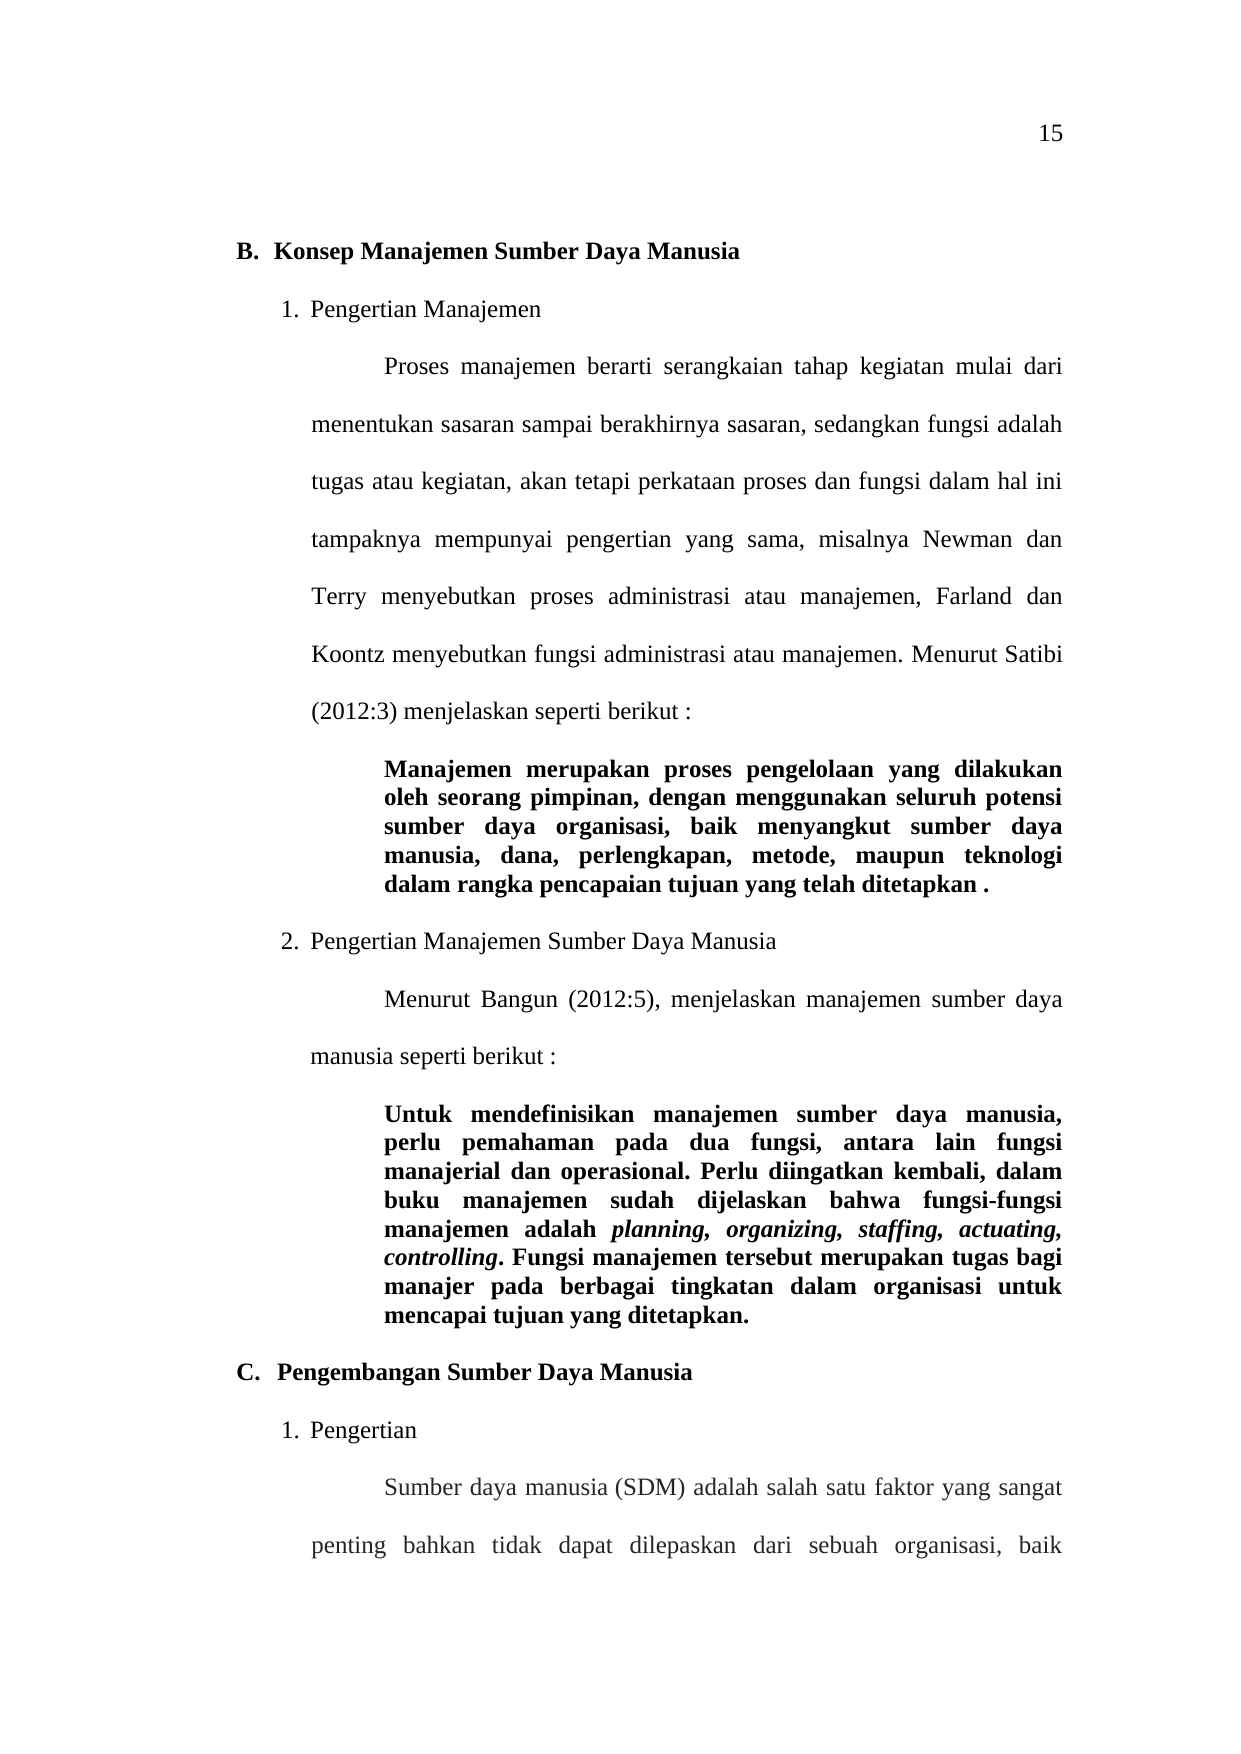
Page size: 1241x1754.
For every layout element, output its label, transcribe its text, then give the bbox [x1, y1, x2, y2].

list Manajemen merupakan proses pengelolaan yang dilakukan oleh seorang pimpinan, dengan menggunakan seluruh potensi sumber daya organisasi, baik menyangkut sumber daya manusia, dana, perlengkapan, metode, maupun teknologi dalam rangka pencapaian tujuan yang telah ditetapkan . [384, 754, 1063, 897]
list Untuk mendefinisikan manajemen sumber daya manusia, perlu pemahaman pada dua fungsi, antara lain fungsi manajerial dan operasional. Perlu diingatkan kembali, dalam buku manajemen sudah dijelaskan bahwa fungsi-fungsi manajemen adalah planning, organizing, staffing, actuating, controlling. Fungsi manajemen tersebut merupakan tugas bagi manajer pada berbagai tingkatan dalam organisasi untuk mencapai tujuan yang ditetapkan. [384, 1099, 1063, 1329]
list Pengertian [281, 1415, 1063, 1444]
subtitle Pengembangan Sumber Daya Manusia [236, 1357, 1063, 1386]
list Proses manajemen berarti serangkaian tahap kegiatan mulai dari menentukan sasaran sampai berakhirnya sasaran, sedangkan fungsi adalah tugas atau kegiatan, akan tetapi perkataan proses dan fungsi dalam hal ini tampaknya mempunyai pengertian yang sama, misalnya Newman dan Terry menyebutkan proses administrasi atau manajemen, Farland dan Koontz menyebutkan fungsi administrasi atau manajemen. Menurut Satibi (2012:3) menjelaskan seperti berikut : [311, 351, 1063, 725]
list Menurut Bangun (2012:5), menjelaskan manajemen sumber daya manusia seperti berikut : [310, 984, 1063, 1070]
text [311, 1472, 1063, 1559]
list Pengertian Manajemen Sumber Daya Manusia [281, 926, 1063, 955]
subtitle Konsep Manajemen Sumber Daya Manusia [236, 236, 1063, 265]
list Pengertian Manajemen [281, 294, 1063, 322]
